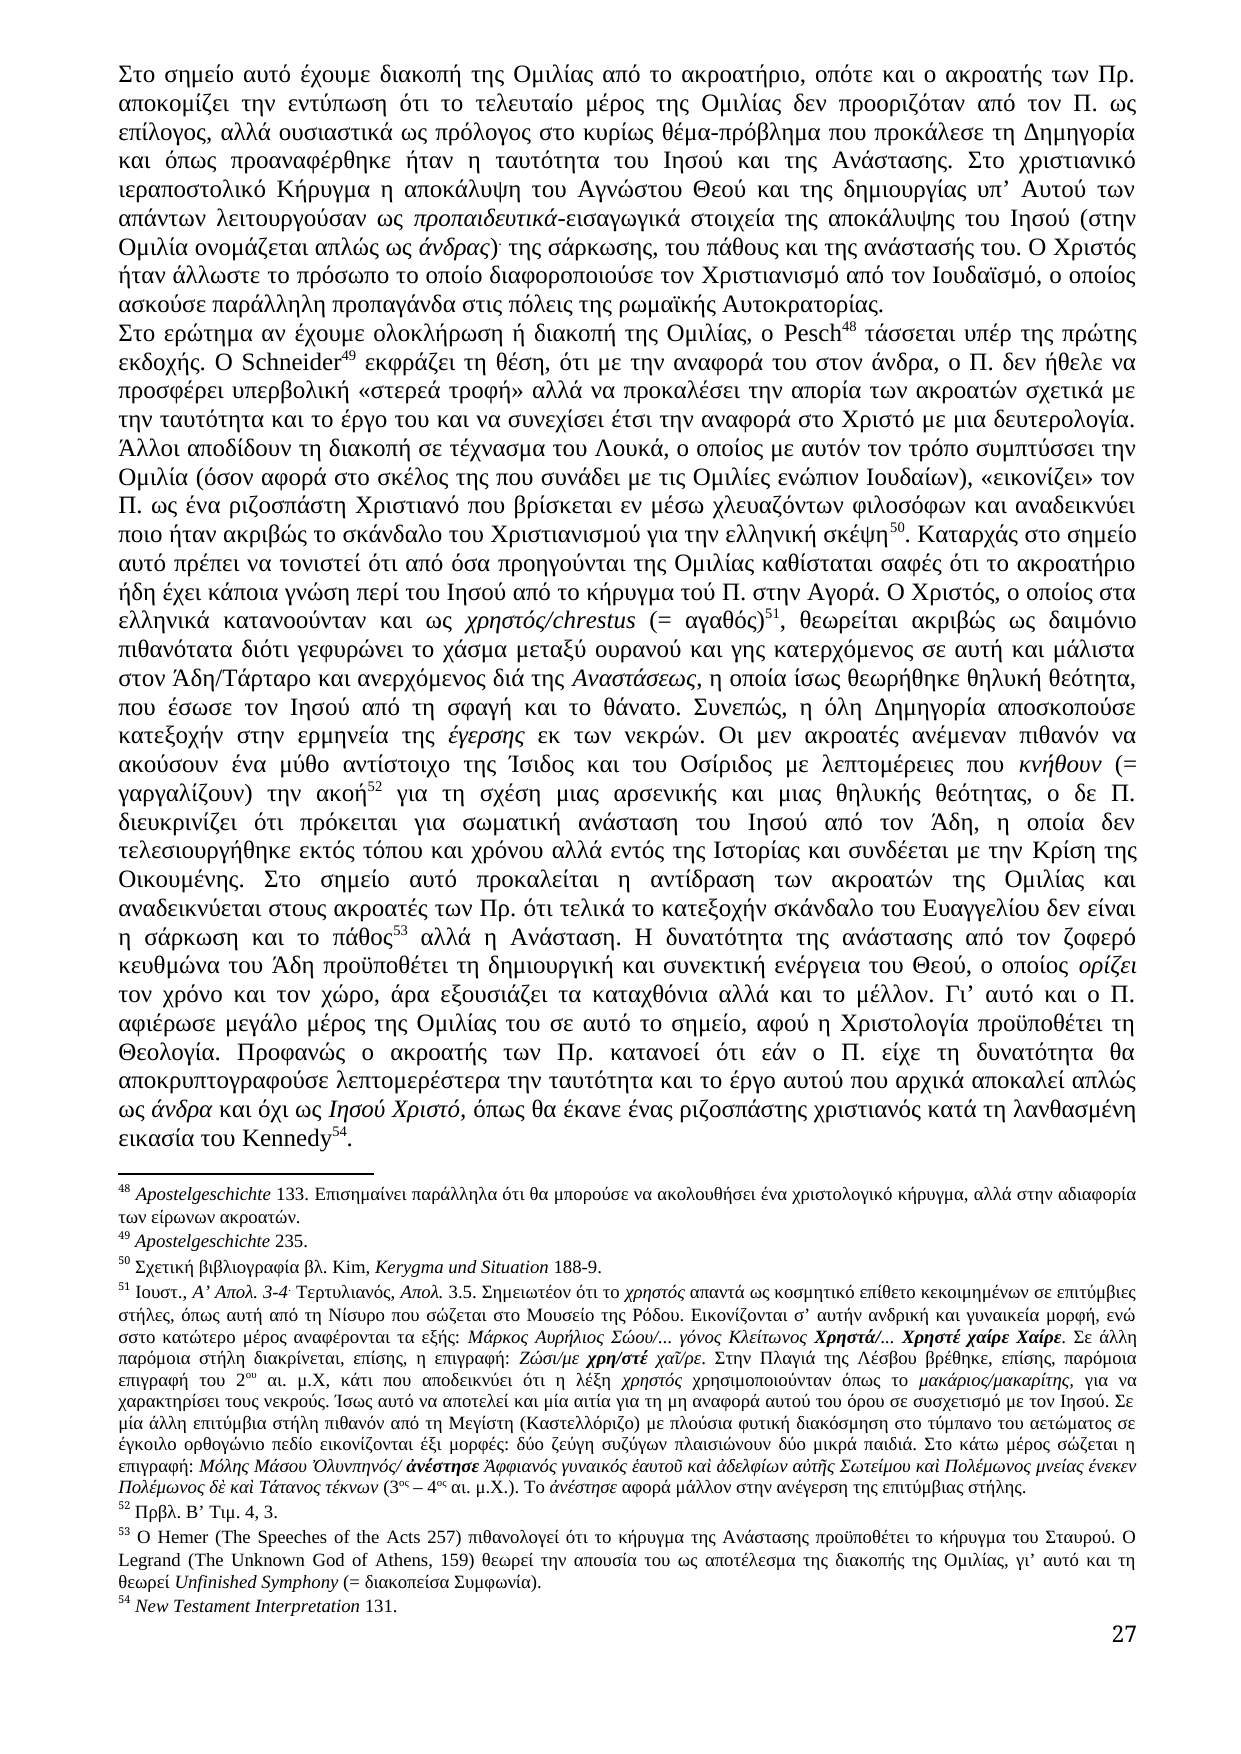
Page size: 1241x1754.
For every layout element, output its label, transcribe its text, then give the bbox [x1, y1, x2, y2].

text Στο ερώτημα αν έχουμε ολοκλήρωση ή διακοπή της Ομιλίας, ο Pesch τάσσεται υπέρ της πρώτης εκδοχής. ο Schneider εκφράζει τη θέση, ότι με την αναφορά του στον άνδρα, ο Π. δεν ήθελε να προσφέρει υπερβολική «στερεά τροφή» αλλά να προκαλέσει την απορία των ακροατών σχετικά με την ταυτότητα και το έργο του και να συνεχίσει έτσι την αναφορά στο Χριστό με μια δευτερολογία. Άλλοι αποδίδουν τη διακοπή σε τέχνασμα του Λουκά, ο οποίος με αυτόν τον τρόπο συμπτύσσει την Ομιλία (όσον αφορά στο σκέλος της που συνάδει με τις Ομιλίες ενώπιον Ιουδαίων), «εικονίζει» τον Π. ως ένα ριζοσπάστη Χριστιανό που βρίσκεται εν μέσω χλευαζόντων φιλοσόφων και αναδεικνύει ποιο ήταν ακριβώς το σκάνδαλο του Χριστιανισμού για την ελληνική σκέψη. Καταρχάς στο σημείο αυτό πρέπει να τονιστεί ότι από όσα προηγούνται της Ομιλίας καθίσταται σαφές ότι το ακροατήριο ήδη έχει κάποια γνώση περί του Ιησού από το κήρυγμα τού Π. στην Αγορά. Ο Χριστός, ο οποίος στα ελληνικά κατανοούνταν και ως χρηστός/chrestus (= αγαθός), θεωρείται ακριβώς ως δαιμόνιο πιθανότατα διότι γεφυρώνει το χάσμα μεταξύ ουρανού και γης κατερχόμενος σε αυτή και μάλιστα στον Άδη/Τάρταρο και ανερχόμενος διά της Αναστάσεως, η οποία ίσως θεωρήθηκε θηλυκή θεότητα, που έσωσε τον Ιησού από τη σφαγή και το θάνατο. Συνεπώς, η όλη Δημηγορία αποσκοπούσε κατεξοχήν στην ερμηνεία της έγερσης εκ των νεκρών. Οι μεν ακροατές ανέμεναν πιθανόν να ακούσουν ένα μύθο αντίστοιχο της Ίσιδος και του Οσίριδος με λεπτομέρειες που κνήθουν (= γαργαλίζουν) την ακοή για τη σχέση μιας αρσενικής και μιας θηλυκής θεότητας, ο δε Π. διευκρινίζει ότι πρόκειται για σωματική ανάσταση του Ιησού από τον Άδη, η οποία δεν τελεσιουργήθηκε εκτός τόπου και χρόνου αλλά εντός της Ιστορίας και συνδέεται με την κρίση της Οικουμένης. Στο σημείο αυτό προκαλείται η αντίδραση των ακροατών της Ομιλίας και αναδεικνύεται στους ακροατές των Πρ. ότι τελικά το κατεξοχήν σκάνδαλο του Ευαγγελίου δεν είναι η σάρκωση και το πάθος αλλά η Ανάσταση. Η δυνατότητα της ανάστασης από τον ζοφερό κευθμώνα του Άδη προϋποθέτει τη δημιουργική και συνεκτική ενέργεια του Θεού, ο οποίος ορίζει τον χρόνο και τον χώρο, άρα εξουσιάζει τα καταχθόνια αλλά και το μέλλον. Γι’ αυτό και ο Π. αφιέρωσε μεγάλο μέρος της Ομιλίας του σε αυτό το σημείο, αφού η Χριστολογία προϋποθέτει τη Θεολογία. Προφανώς ο ακροατής των Πρ. κατανοεί ότι εάν ο Π. είχε τη δυνατότητα θα αποκρυπτογραφούσε λεπτομερέστερα την ταυτότητα και το έργο αυτού που αρχικά αποκαλεί απλώς ως άνδρα και όχι ως Ιησού Χριστό, όπως θα έκανε ένας ριζοσπάστης χριστιανός κατά τη λανθασμένη εικασία του Kennedy. [118, 318, 1137, 1152]
text Στο σημείο αυτό έχουμε διακοπή της Ομιλίας από το ακροατήριο, οπότε και ο ακροατής των Πρ. αποκομίζει την εντύπωση ότι το τελευταίο μέρος της Ομιλίας δεν προοριζόταν από τον Π. ως επίλογος, αλλά ουσιαστικά ως πρόλογος στο κυρίως θέμα-πρόβλημα που προκάλεσε τη Δημηγορία και όπως προαναφέρθηκε ήταν η ταυτότητα του Ιησού και της Ανάστασης. Στο χριστιανικό ιεραποστολικό Κήρυγμα η αποκάλυψη του Αγνώστου Θεού και της δημιουργίας υπ’ Αυτού των απάντων λειτουργούσαν ως προπαιδευτικά-εισαγωγικά στοιχεία της αποκάλυψης του Ιησού (στην Ομιλία ονομάζεται απλώς ως άνδρας). της σάρκωσης, του πάθους και της ανάστασής του. Ο Χριστός ήταν άλλωστε το πρόσωπο το οποίο διαφοροποιούσε τον Χριστιανισμό από τον Ιουδαϊσμό, ο οποίος ασκούσε παράλληλη προπαγάνδα στις πόλεις της ρωμαϊκής Αυτοκρατορίας. [118, 59, 1137, 318]
